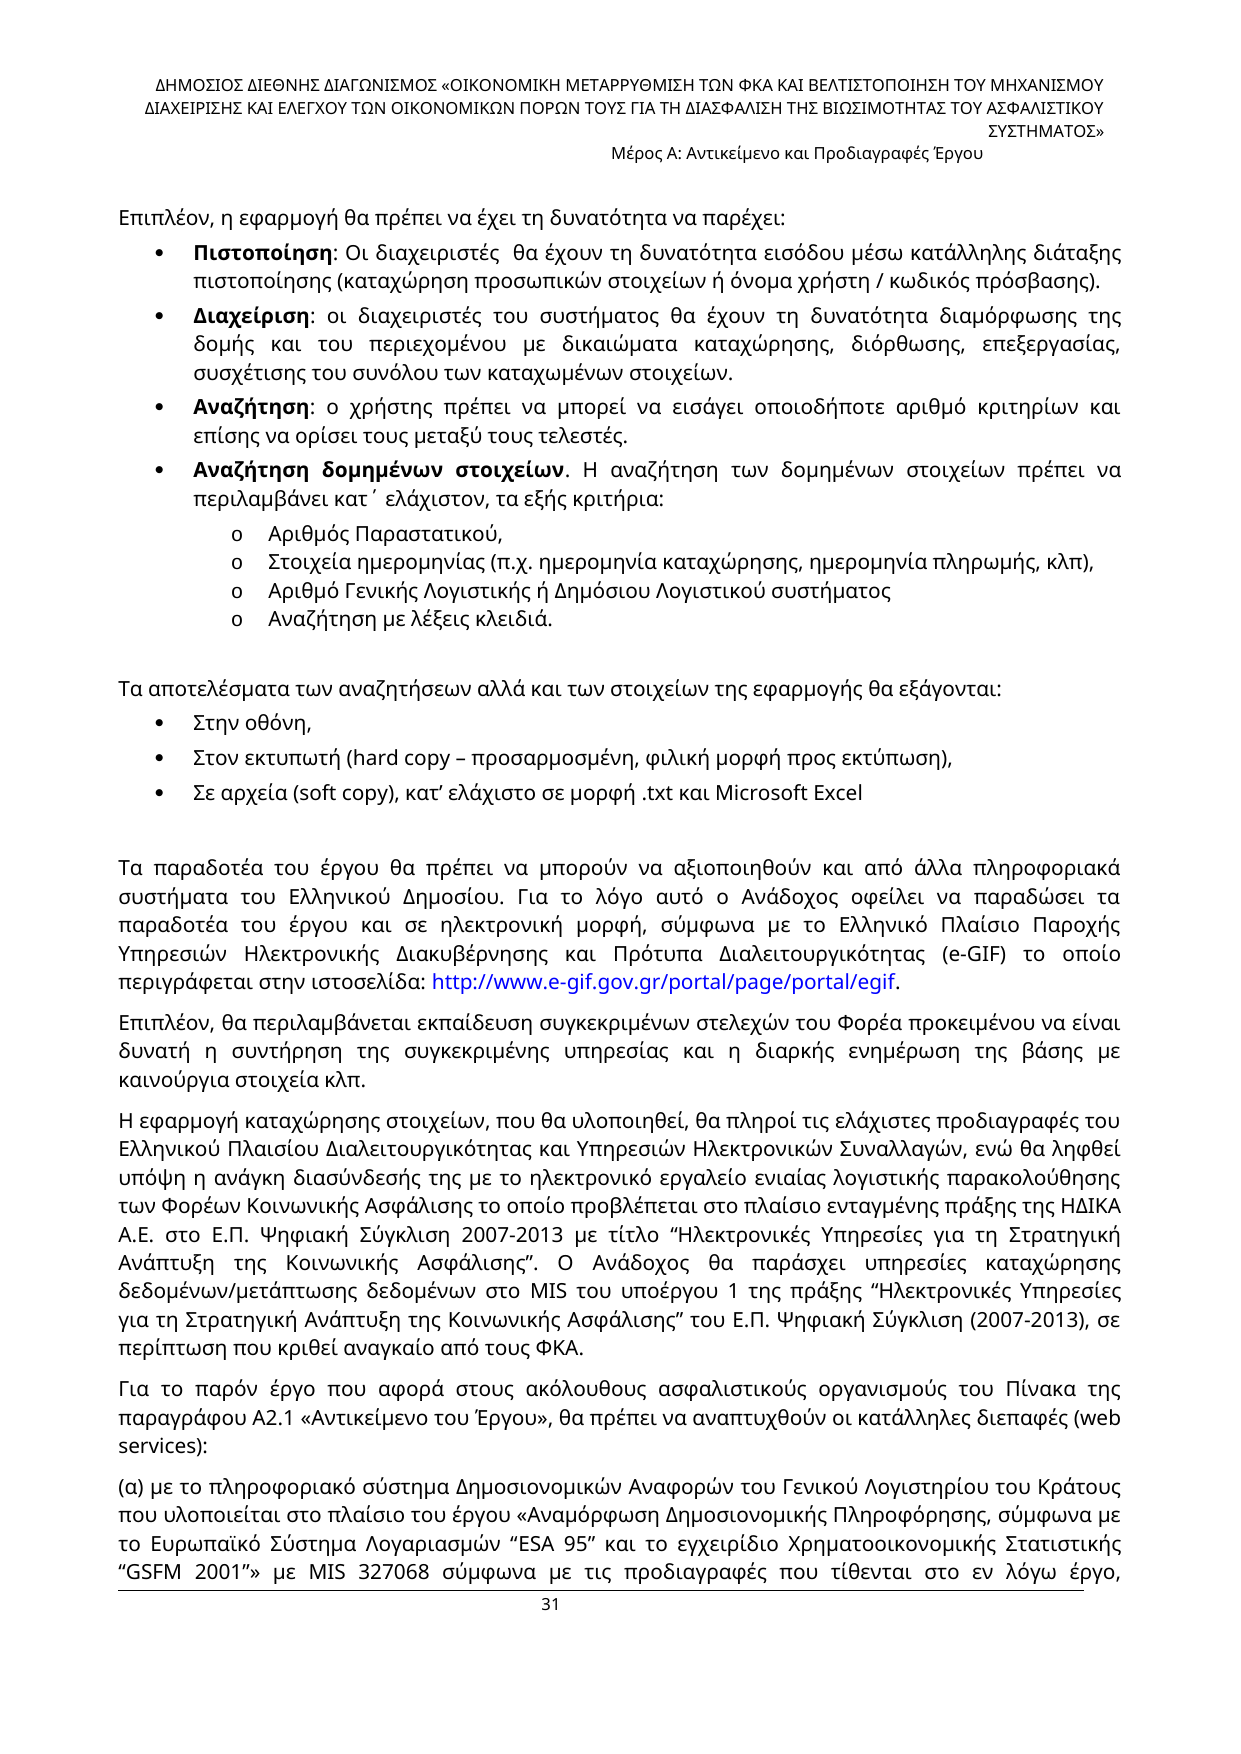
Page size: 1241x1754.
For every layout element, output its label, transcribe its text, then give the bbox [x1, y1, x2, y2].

text Επιπλέον, θα περιλαμβάνεται εκπαίδευση συγκεκριμένων στελεχών του Φορέα προκειμένου να είναι δυνατή η συντήρηση της συγκεκριμένης υπηρεσίας και η διαρκής ενημέρωση της βάσης με καινούργια στοιχεία κλπ. [118, 1008, 1122, 1093]
list Στοιχεία ημερομηνίας (π.χ. ημερομηνία καταχώρησης, ημερομηνία πληρωμής, κλπ), [231, 547, 1122, 576]
list Διαχείριση: οι διαχειριστές του συστήματος θα έχουν τη δυνατότητα διαμόρφωσης της δομής και του περιεχομένου με δικαιώματα καταχώρησης, διόρθωσης, επεξεργασίας, συσχέτισης του συνόλου των καταχωμένων στοιχείων. [156, 301, 1122, 386]
text Τα αποτελέσματα των αναζητήσεων αλλά και των στοιχείων της εφαρμογής θα εξάγονται: [118, 674, 1122, 702]
list Αριθμό Γενικής Λογιστικής ή Δημόσιου Λογιστικού συστήματος [231, 576, 1122, 604]
list Αναζήτηση δομημένων στοιχείων. Η αναζήτηση των δομημένων στοιχείων πρέπει να περιλαμβάνει κατ΄ ελάχιστον, τα εξής κριτήρια: [156, 456, 1122, 512]
list Αναζήτηση: ο χρήστης πρέπει να μπορεί να εισάγει οποιοδήποτε αριθμό κριτηρίων και επίσης να ορίσει τους μεταξύ τους τελεστές. [156, 392, 1122, 449]
text Η εφαρμογή καταχώρησης στοιχείων, που θα υλοποιηθεί, θα πληροί τις ελάχιστες προδιαγραφές του Ελληνικού Πλαισίου Διαλειτουργικότητας και Υπηρεσιών Ηλεκτρονικών Συναλλαγών, ενώ θα ληφθεί υπόψη η ανάγκη διασύνδεσής της με το ηλεκτρονικό εργαλείο ενιαίας λογιστικής παρακολούθησης των Φορέων Κοινωνικής Ασφάλισης το οποίο προβλέπεται στο πλαίσιο ενταγμένης πράξης της ΗΔΙΚΑ Α.Ε. στο Ε.Π. Ψηφιακή Σύγκλιση 2007-2013 με τίτλο “Ηλεκτρονικές Υπηρεσίες για τη Στρατηγική Ανάπτυξη της Κοινωνικής Ασφάλισης”. Ο Ανάδοχος θα παράσχει υπηρεσίες καταχώρησης δεδομένων/μετάπτωσης δεδομένων στο MIS του υποέργου 1 της πράξης “Ηλεκτρονικές Υπηρεσίες για τη Στρατηγική Ανάπτυξη της Κοινωνικής Ασφάλισης” του Ε.Π. Ψηφιακή Σύγκλιση (2007-2013), σε περίπτωση που κριθεί αναγκαίο από τους ΦΚΑ. [118, 1106, 1122, 1362]
text Τα παραδοτέα του έργου θα πρέπει να μπορούν να αξιοποιηθούν και από άλλα πληροφοριακά συστήματα του Ελληνικού Δημοσίου. Για το λόγο αυτό ο Ανάδοχος οφείλει να παραδώσει τα παραδοτέα του έργου και σε ηλεκτρονική μορφή, σύμφωνα με το Ελληνικό Πλαίσιο Παροχής Υπηρεσιών Ηλεκτρονικής Διακυβέρνησης και Πρότυπα Διαλειτουργικότητας (e-GIF) το οποίο περιγράφεται στην ιστοσελίδα: http://www.e-gif.gov.gr/portal/page/portal/egif. [118, 853, 1122, 996]
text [118, 1472, 1122, 1586]
text Για το παρόν έργο που αφορά στους ακόλουθους ασφαλιστικούς οργανισμούς του Πίνακα της παραγράφου Α2.1 «Αντικείμενο του Έργου», θα πρέπει να αναπτυχθούν οι κατάλληλες διεπαφές (web services): [118, 1374, 1122, 1460]
list Στον εκτυπωτή (hard copy – προσαρμοσμένη, φιλική μορφή προς εκτύπωση), [156, 743, 1122, 772]
list Αριθμός Παραστατικού, [231, 519, 1122, 547]
list Σε αρχεία (soft copy), κατ’ ελάχιστο σε μορφή .txt και Microsoft Excel [156, 778, 1122, 806]
text Επιπλέον, η εφαρμογή θα πρέπει να έχει τη δυνατότητα να παρέχει: [118, 203, 1122, 231]
list Στην οθόνη, [156, 708, 1122, 737]
list Πιστοποίηση: Οι διαχειριστές θα έχουν τη δυνατότητα εισόδου μέσω κατάλληλης διάταξης πιστοποίησης (καταχώρηση προσωπικών στοιχείων ή όνομα χρήστη / κωδικός πρόσβασης). [156, 238, 1122, 294]
list Αναζήτηση με λέξεις κλειδιά. [231, 604, 1122, 633]
